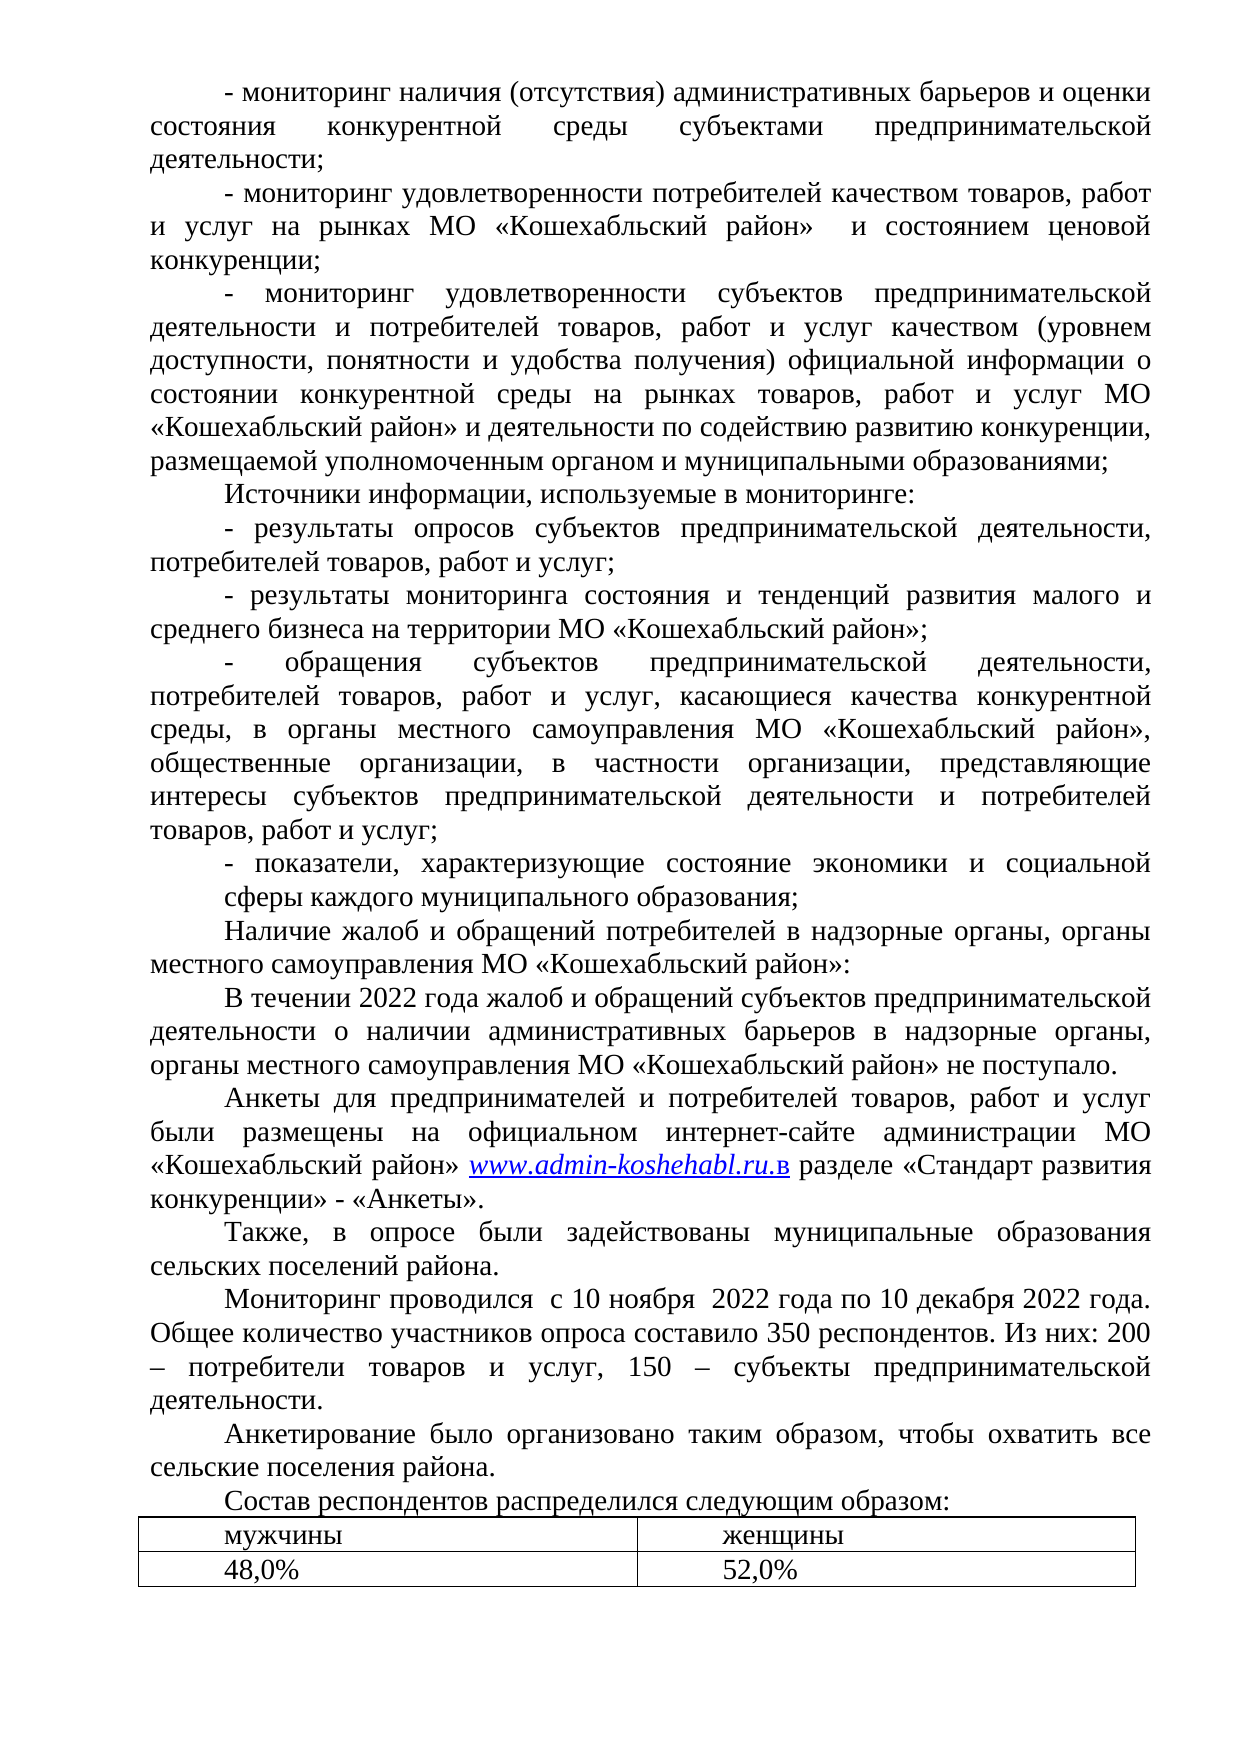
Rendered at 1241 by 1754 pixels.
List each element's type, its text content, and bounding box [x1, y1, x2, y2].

text Мониторинг проводился с 10 ноября 2022 года по 10 декабря 2022 года. Общее количество участников опроса составило 350 респондентов. Из них: 200 – потребители товаров и услуг, 150 – субъекты предпринимательской деятельности. [150, 1282, 1152, 1416]
text Анкетирование было организовано таким образом, чтобы охватить все сельские поселения района. [150, 1416, 1152, 1483]
table_cell 52,0% [638, 1552, 1135, 1586]
text - показатели, характеризующие состояние экономики и социальной сферы каждого муниципального образования; [224, 846, 1152, 913]
text Анкеты для предпринимателей и потребителей товаров, работ и услуг были размещены на официальном интернет-сайте администрации МО «Кошехабльский район» www.admin-koshehabl.ru.в разделе «Стандарт развития конкуренции» - «Анкеты». [150, 1080, 1152, 1214]
table_cell 48,0% [139, 1552, 637, 1586]
table_header женщины [638, 1518, 1135, 1551]
text - мониторинг удовлетворенности потребителей качеством товаров, работ и услуг на рынках МО «Кошехабльский район» и состоянием ценовой конкуренции; [150, 175, 1152, 275]
text Источники информации, используемые в мониторинге: [150, 477, 1152, 510]
text - мониторинг удовлетворенности субъектов предпринимательской деятельности и потребителей товаров, работ и услуг качеством (уровнем доступности, понятности и удобства получения) официальной информации о состоянии конкурентной среды на рынках товаров, работ и услуг МО «Кошехабльский район» и деятельности по содействию развитию конкуренции, размещаемой уполномоченным органом и муниципальными образованиями; [150, 275, 1152, 477]
text - обращения субъектов предпринимательской деятельности, потребителей товаров, работ и услуг, касающиеся качества конкурентной среды, в органы местного самоуправления МО «Кошехабльский район», общественные организации, в частности организации, представляющие интересы субъектов предпринимательской деятельности и потребителей товаров, работ и услуг; [150, 644, 1152, 846]
text Наличие жалоб и обращений потребителей в надзорные органы, органы местного самоуправления МО «Кошехабльский район»: [150, 913, 1152, 980]
text В течении 2022 года жалоб и обращений субъектов предпринимательской деятельности о наличии административных барьеров в надзорные органы, органы местного самоуправления МО «Кошехабльский район» не поступало. [150, 980, 1152, 1080]
table_header мужчины [139, 1518, 637, 1551]
text Состав респондентов распределился следующим образом: [150, 1483, 1152, 1516]
text - мониторинг наличия (отсутствия) административных барьеров и оценки состояния конкурентной среды субъектами предпринимательской деятельности; [150, 74, 1152, 175]
text - результаты опросов субъектов предпринимательской деятельности, потребителей товаров, работ и услуг; [150, 510, 1152, 577]
text - результаты мониторинга состояния и тенденций развития малого и среднего бизнеса на территории МО «Кошехабльский район»; [150, 577, 1152, 644]
text Также, в опросе были задействованы муниципальные образования сельских поселений района. [150, 1214, 1152, 1282]
